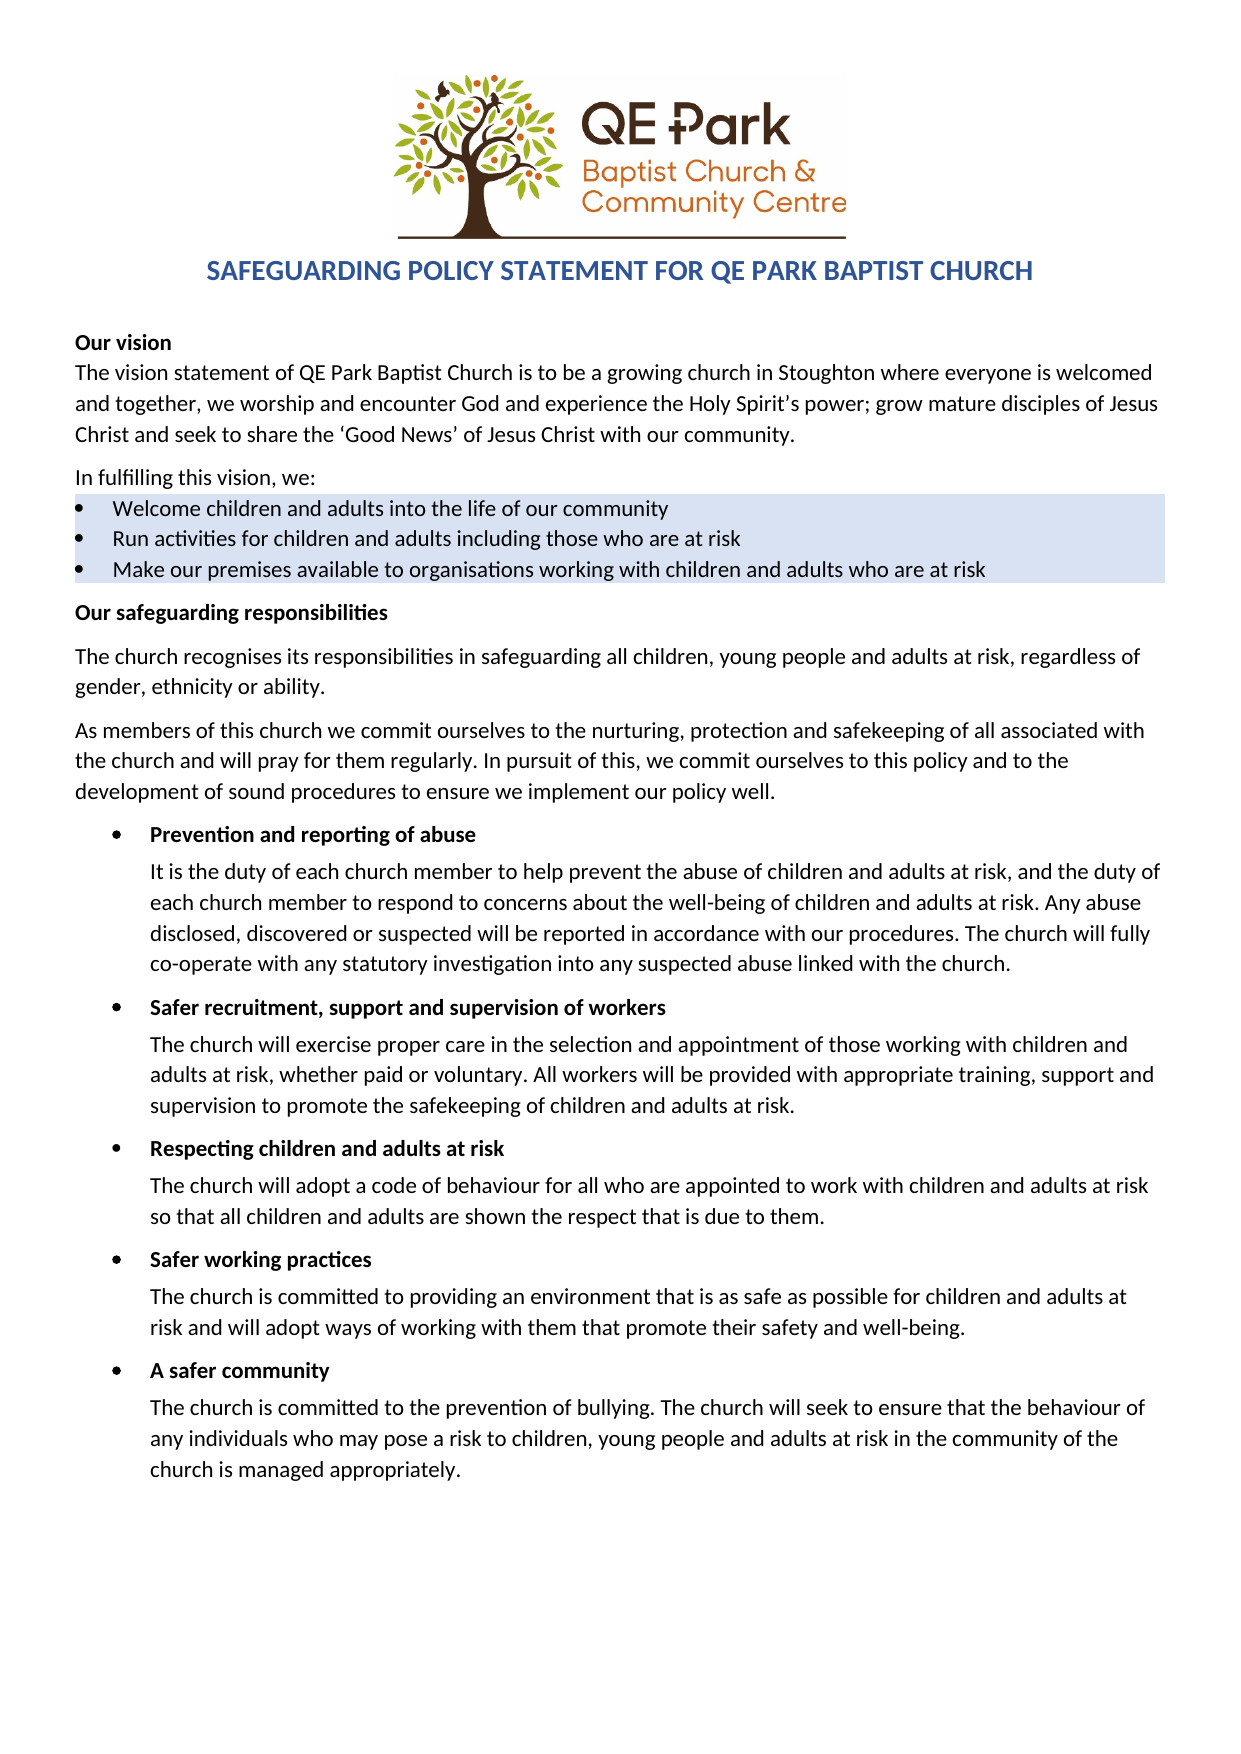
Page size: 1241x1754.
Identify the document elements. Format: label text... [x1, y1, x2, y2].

text The vision statement of QE Park Baptist Church is to be a growing church in Stoughton where everyone is welcomed and together, we worship and encounter God and experience the Holy Spirit’s power; grow mature disciples of Jesus Christ and seek to share the ‘Good News’ of Jesus Christ with our community. [75, 358, 1165, 448]
text The church will adopt a code of behaviour for all who are appointed to work with children and adults at risk so that all children and adults are shown the respect that is due to them. [150, 1171, 1165, 1230]
list Make our premises available to organisations working with children and adults who are at risk [75, 555, 1165, 583]
text As members of this church we commit ourselves to the nurturing, protection and safekeeping of all associated with the church and will pray for them regularly. In pursuit of this, we commit ourselves to this policy and to the development of sound procedures to ensure we implement our policy well. [75, 716, 1165, 805]
list Safer working practices [112, 1245, 1165, 1273]
text The church will exercise proper care in the selection and appointment of those working with children and adults at risk, whether paid or voluntary. All workers will be provided with appropriate training, support and supervision to promote the safekeeping of children and adults at risk. [150, 1030, 1165, 1119]
list Welcome children and adults into the life of our community [75, 494, 1165, 522]
picture [393, 75, 847, 239]
text Our safeguarding responsibilities [75, 598, 1165, 627]
text Our vision [75, 328, 1165, 356]
list Safer recruitment, support and supervision of workers [112, 993, 1165, 1021]
list Prevention and reporting of abuse [112, 820, 1165, 848]
text The church recognises its responsibilities in safeguarding all children, young people and adults at risk, regardless of gender, ethnicity or ability. [75, 642, 1165, 701]
list A safer community [112, 1356, 1165, 1384]
text It is the duty of each church member to help prevent the abuse of children and adults at risk, and the duty of each church member to respond to concerns about the well-being of children and adults at risk. Any abuse disclosed, discovered or suspected will be reported in accordance with our procedures. The church will fully co-operate with any statutory investigation into any suspected abuse linked with the church. [150, 857, 1165, 978]
list Run activities for children and adults including those who are at risk [75, 524, 1165, 553]
list Respecting children and adults at risk [112, 1134, 1165, 1162]
text The church is committed to the prevention of bullying. The church will seek to ensure that the behaviour of any individuals who may pose a risk to children, young people and adults at risk in the community of the church is managed appropriately. [150, 1393, 1165, 1483]
text In fulfilling this vision, we: [75, 463, 1165, 491]
text The church is committed to providing an environment that is as safe as possible for children and adults at risk and will adopt ways of working with them that promote their safety and well-being. [150, 1282, 1165, 1341]
subtitle SAFEGUARDING POLICY STATEMENT FOR QE PARK BAPTIST CHURCH [75, 252, 1165, 287]
